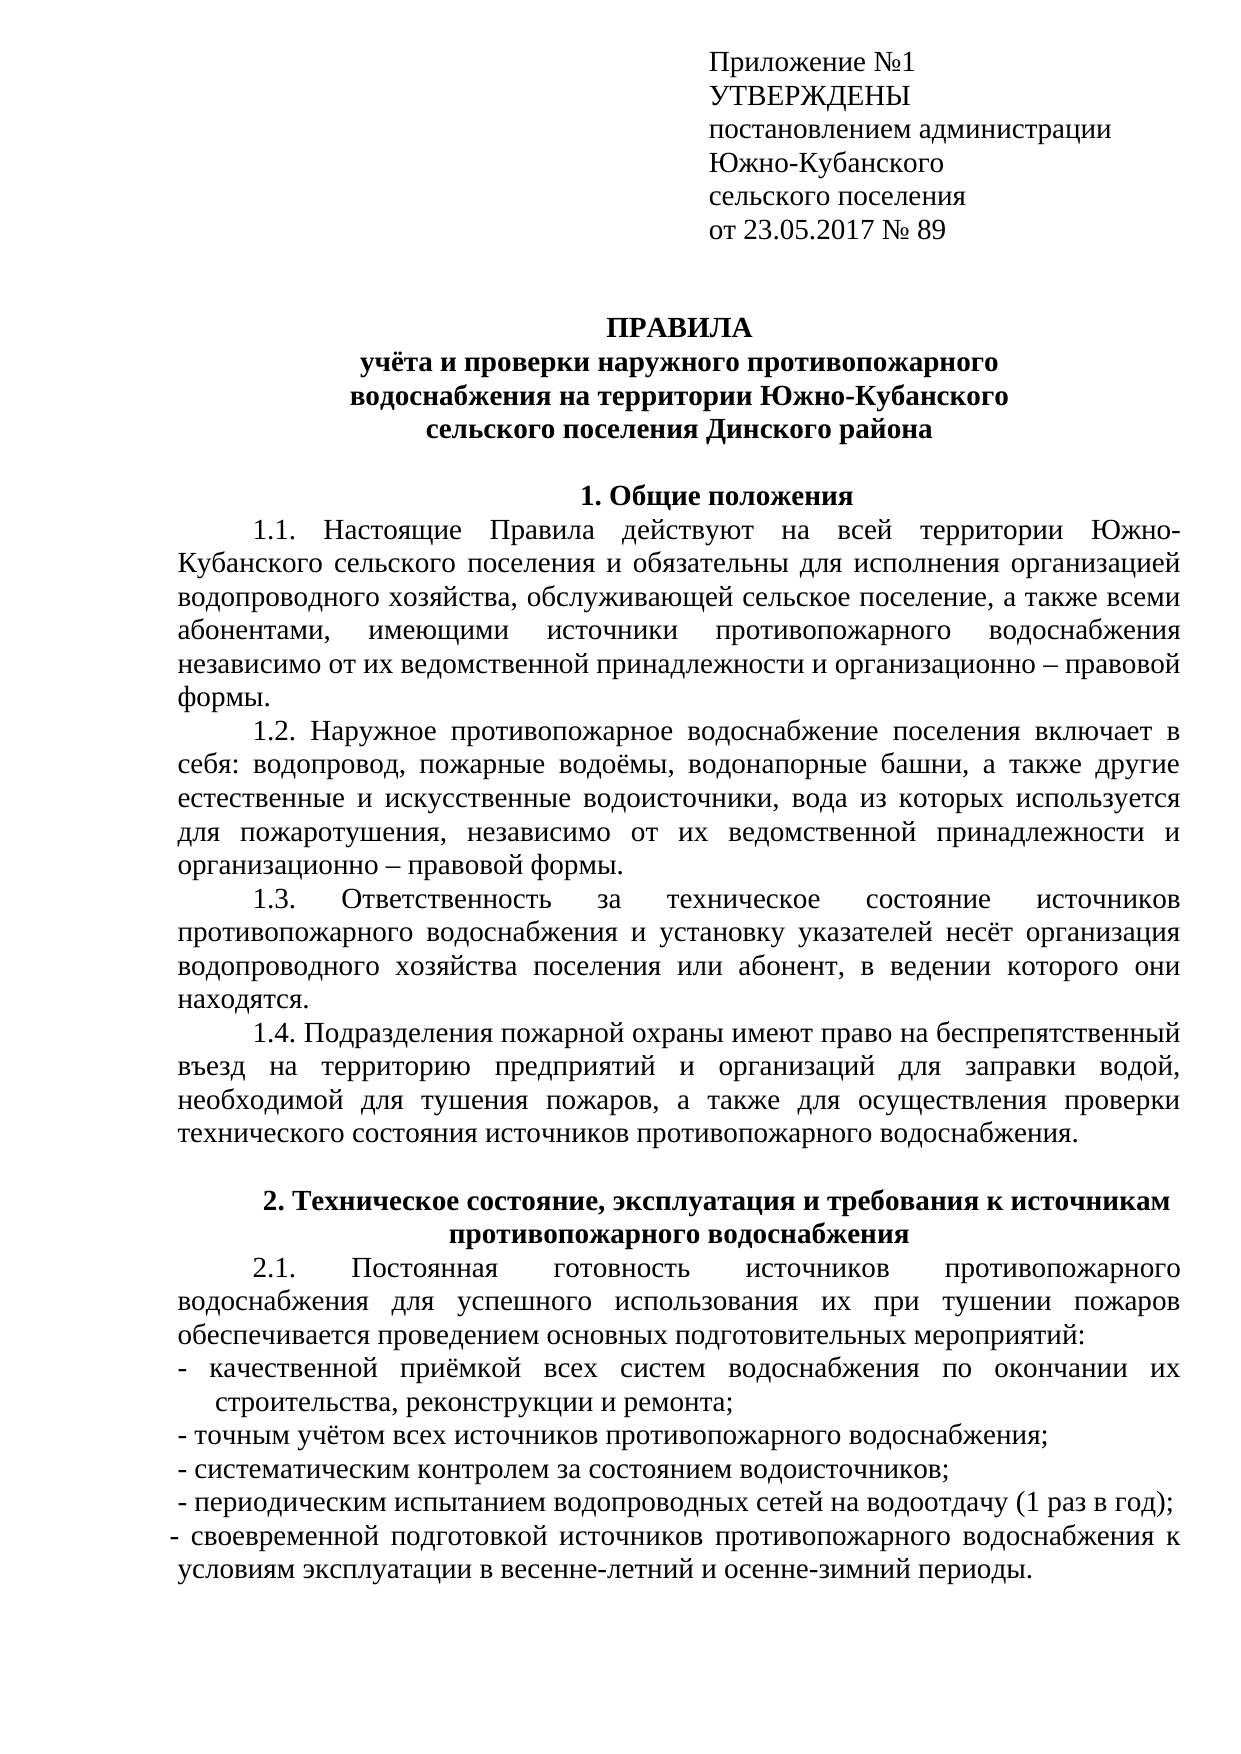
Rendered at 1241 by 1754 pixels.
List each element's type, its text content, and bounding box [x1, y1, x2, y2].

text 1.2. Наружное противопожарное водоснабжение поселения включает в себя: водопровод, пожарные водоёмы, водонапорные башни, а также другие естественные и искусственные водоисточники, вода из которых используется для пожаротушения, независимо от их ведомственной принадлежности и организационно – правовой формы. [177, 713, 1181, 881]
text от 23.05.2017 № 89 [177, 212, 1152, 246]
text - качественной приёмкой всех систем водоснабжения по окончании их строительства, реконструкции и ремонта; [177, 1350, 1181, 1417]
text 1. Общие положения [177, 478, 1181, 512]
text учёта и проверки наружного противопожарного [177, 344, 1181, 378]
text 1.1. Настоящие Правила действуют на всей территории Южно-Кубанского сельского поселения и обязательны для исполнения организацией водопроводного хозяйства, обслуживающей сельское поселение, а также всеми абонентами, имеющими источники противопожарного водоснабжения независимо от их ведомственной принадлежности и организационно – правовой формы. [177, 512, 1181, 713]
text - систематическим контролем за состоянием водоисточников; [177, 1451, 1181, 1484]
text 1.3. Ответственность за техническое состояние источников противопожарного водоснабжения и установку указателей несёт организация водопроводного хозяйства поселения или абонент, в ведении которого они находятся. [177, 881, 1181, 1015]
text УТВЕРЖДЕНЫ [177, 78, 1152, 111]
text Приложение №1 [177, 44, 1152, 78]
text ПРАВИЛА [177, 311, 1181, 344]
text 1.4. Подразделения пожарной охраны имеют право на беспрепятственный въезд на территорию предприятий и организаций для заправки водой, необходимой для тушения пожаров, а также для осуществления проверки технического состояния источников противопожарного водоснабжения. [177, 1015, 1181, 1149]
text - периодическим испытанием водопроводных сетей на водоотдачу (1 раз в год); [177, 1484, 1181, 1518]
text сельского поселения [177, 178, 1152, 212]
text Южно-Кубанского [177, 145, 1152, 178]
text 2. Техническое состояние, эксплуатация и требования к источникам противопожарного водоснабжения [177, 1183, 1181, 1250]
text 2.1. Постоянная готовность источников противопожарного водоснабжения для успешного использования их при тушении пожаров обеспечивается проведением основных подготовительных мероприятий: [177, 1250, 1181, 1350]
text - своевременной подготовкой источников противопожарного водоснабжения к условиям эксплуатации в весенне-летний и осенне-зимний периоды. [169, 1518, 1181, 1585]
text постановлением администрации [177, 111, 1152, 145]
text сельского поселения Динского района [177, 411, 1181, 445]
text водоснабжения на территории Южно-Кубанского [177, 378, 1181, 411]
text - точным учётом всех источников противопожарного водоснабжения; [177, 1417, 1181, 1451]
